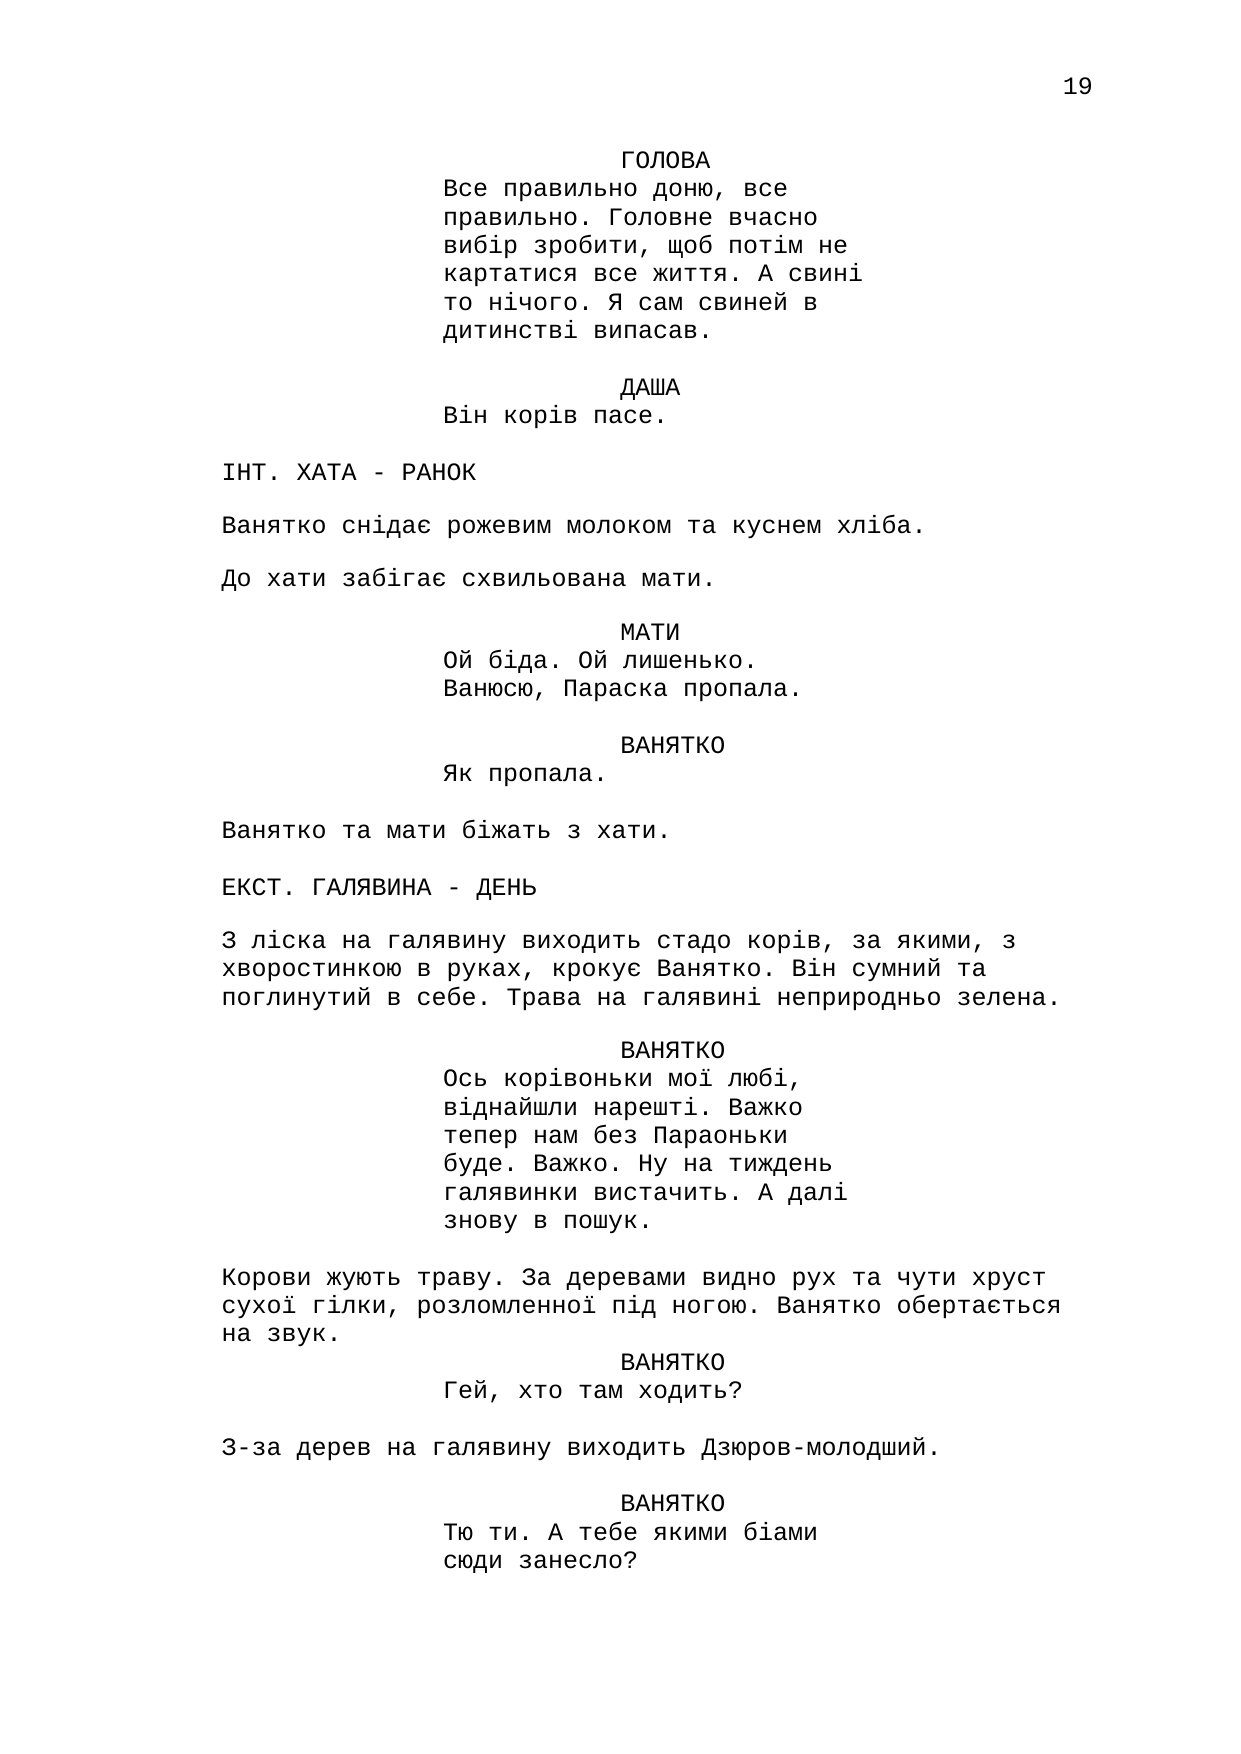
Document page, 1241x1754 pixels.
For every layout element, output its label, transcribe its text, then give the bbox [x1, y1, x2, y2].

text З-за дерев на галявину виходить Дзюров-молодший. [221, 1434, 1092, 1463]
text Екст. галявина - день [221, 874, 1092, 903]
text ванятко [620, 1349, 1092, 1378]
text інт. Хата - ранок [221, 459, 1092, 488]
text ванятко [620, 1038, 1092, 1066]
text ванятко [620, 733, 1092, 761]
text даша [620, 374, 1092, 403]
text Тю ти. А тебе якими біами сюди занесло? [443, 1519, 871, 1576]
text Все правильно доню, все правильно. Головне вчасно вибір зробити, щоб потім не картатися все життя. А свині то нічого. Я сам свиней в дитинстві випасав. [443, 176, 871, 346]
text Він корів пасе. [443, 403, 871, 431]
text мати [620, 619, 1092, 648]
text Ой біда. Ой лишенько. Ванюсю, Параска пропала. [443, 648, 871, 704]
text Корови жують траву. За деревами видно рух та чути хруст сухої гілки, розломленної під ногою. Ванятко обертається на звук. [221, 1264, 1092, 1349]
text Гей, хто там ходить? [443, 1378, 871, 1406]
text З ліска на галявину виходить стадо корів, за якими, з хворостинкою в руках, крокує Ванятко. Він сумний та поглинутий в себе. Трава на галявині неприродньо зелена. [221, 928, 1092, 1013]
text Ванятко снідає рожевим молоком та куснем хліба. [221, 513, 1092, 541]
text До хати забігає схвильована мати. [221, 566, 1092, 594]
text Ось корівоньки мої любі, віднайшли нарешті. Важко тепер нам без Параоньки буде. Важко. Ну на тиждень галявинки вистачить. А далі знову в пошук. [443, 1066, 871, 1236]
text голова [620, 148, 1092, 176]
text ванятко [620, 1491, 1092, 1519]
text Ванятко та мати біжать з хати. [221, 818, 1092, 846]
text Як пропала. [443, 761, 871, 789]
